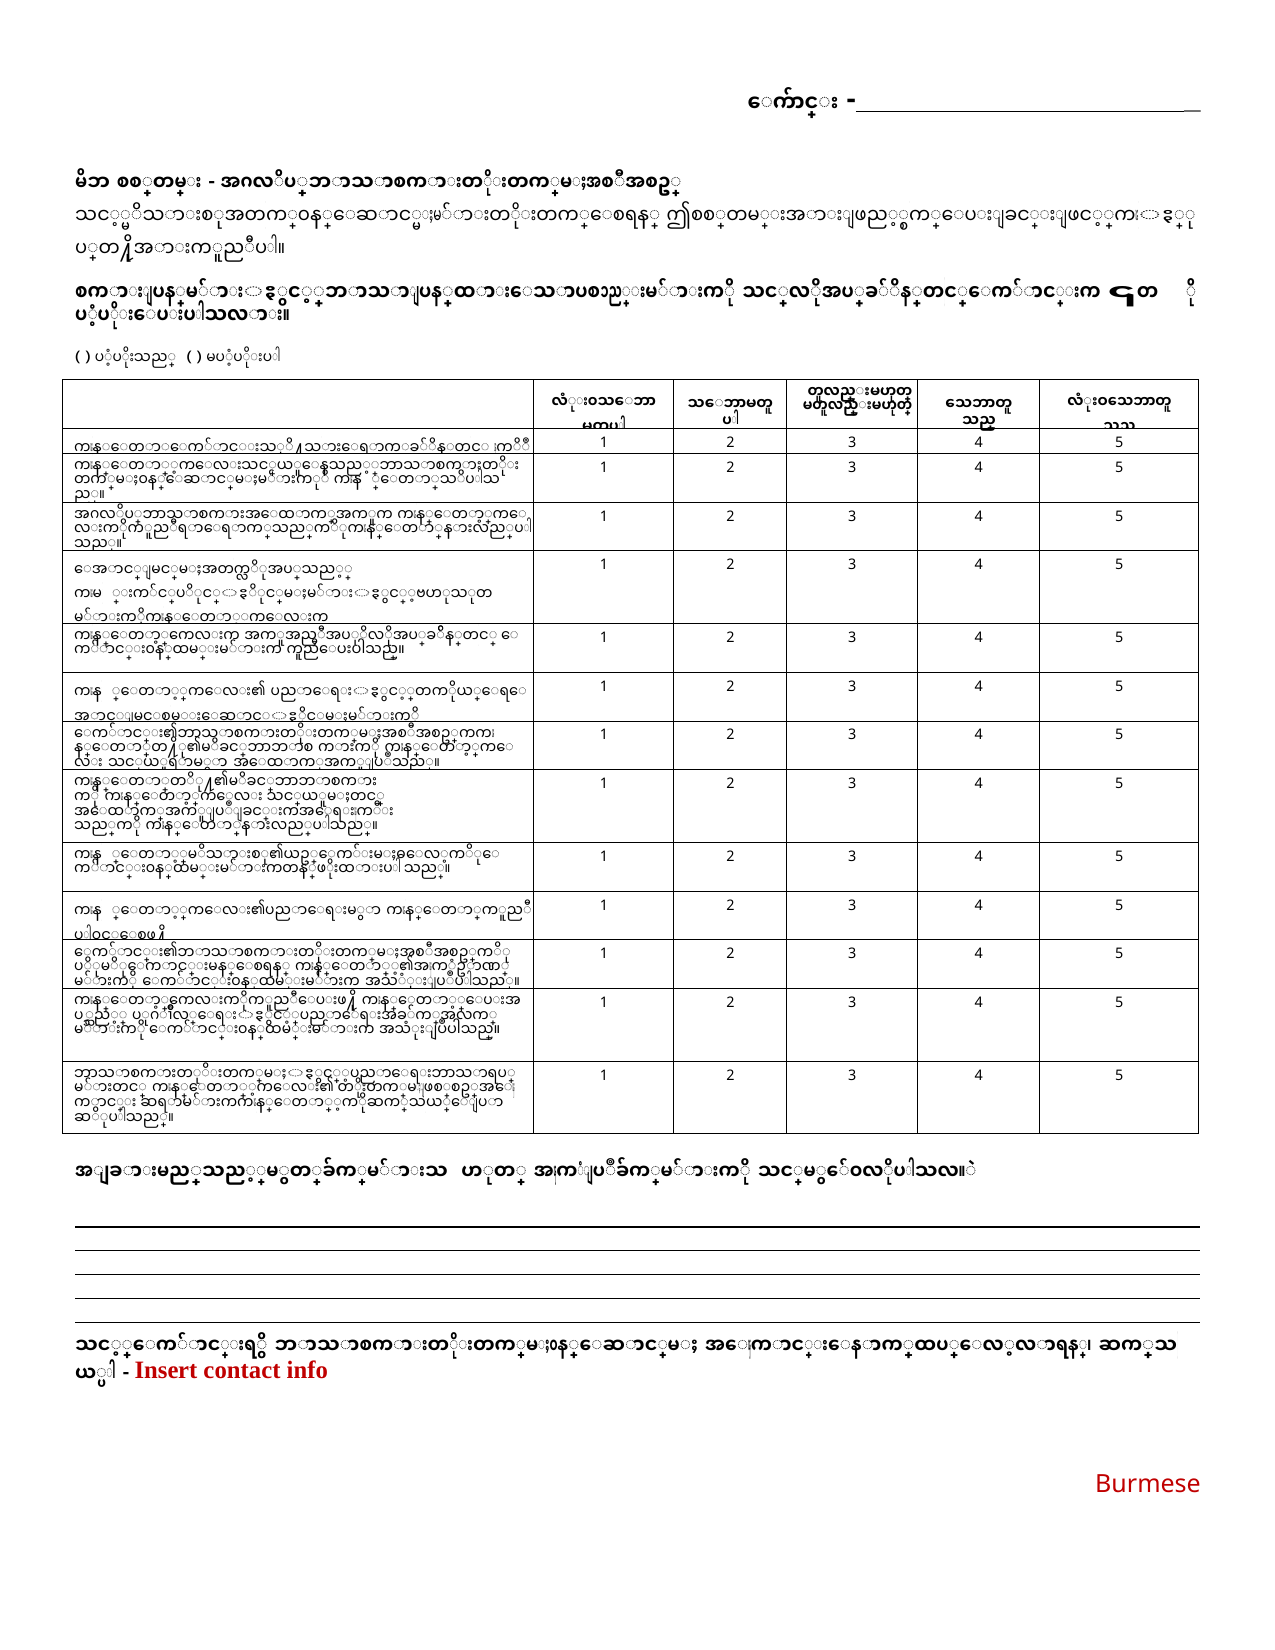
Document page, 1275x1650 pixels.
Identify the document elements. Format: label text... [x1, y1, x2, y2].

text Burmese [52, 1466, 1200, 1500]
table_cell 3 [787, 843, 917, 891]
table_cell 3 [787, 892, 917, 939]
table_cell 5 [1040, 770, 1198, 842]
table_cell ကၽြန္ေတာ့္ကေလးသင္ယူေနသည့္ဘာသာစကားတိုးတက္မႈဝန္ေဆာင္မႈမ်ားကုိ ကၽနြ ္ေတာ္သိပါသည္။ [63, 454, 533, 502]
table_cell ကၽြန္ေတာ္တို႔၏မိခင္ဘာဘာစကားကို ကၽြန္ေတာ့္ကေလး သင္ယူမႈတြင္အေထာက္အကူျပဳျခင္းကအေရးၾကီးသည္ကို ကၽြန္ေတာ္နားလည္ပါသည္။ [63, 770, 533, 842]
table_cell ကၽနြ ္ေတာ့္ကေလး၏ပညာေရးမွာ ကၽြန္ေတာ္ကူညီပါဝင္ေစဖ႔ို ေက်ာင္းကအလြယ္တကူျဖစ္ေစပါသည္။ [63, 892, 533, 939]
table_cell 5 [1040, 454, 1198, 502]
table_cell 2 [674, 892, 786, 939]
table_cell ကၽြန္ေတာ့္ကေလးကိုကူညီေပးဖ႔ို ကၽြန္ေတာ့္ေပးအပ္သည့္ ပုဂၢိဳလ္ေရးႏွင့္ပညာေရးအခ်က္အလက္မ်ားကို ေက်ာင္းဝန္ထမ္းမ်ားက အသံုးျပဳပါသည္။ [63, 989, 533, 1061]
table_cell 3 [787, 429, 917, 453]
table_cell 4 [918, 624, 1039, 672]
table_cell 2 [674, 940, 786, 988]
table_cell 4 [918, 892, 1039, 939]
text သင့္ေက်ာင္းရွိ ဘာသာစကားတိုးတက္မႈဝန္ေဆာင္မႈ အေၾကာင္းေနာက္ထပ္ေလ့လာရန္၊ ဆက္သြယ္ပါ - Insert contact info [75, 1322, 1212, 1383]
table_cell 4 [918, 503, 1039, 550]
text သင့္မိသားစုအတြက္ဝန္ေဆာင္မႈမ်ားတိုးတက္ေစရန္ ဤစစ္တမ္းအားျဖည့္စြက္ေပးျခင္းျဖင့္ကၽြႏ္ုပ္တ႔ိုအားကူညီပါ။ [75, 194, 1212, 260]
table_cell 1 [534, 673, 673, 721]
text အျခားမည္သည့္မွတ္ခ်က္မ်ားသ ဟုတ္ အၾကံျပဳခ်က္မ်ားကို သင္မွ်ေဝလိုပါသလ။ဲ [75, 1159, 1212, 1181]
table_cell 5 [1040, 551, 1198, 623]
table_cell 5 [1040, 892, 1198, 939]
table_cell 4 [918, 843, 1039, 891]
table_cell 5 [1040, 503, 1198, 550]
table_cell 3 [787, 551, 917, 623]
table_header လံုးဝသေဘာမတူပါ  [534, 380, 673, 428]
table_cell 4 [918, 551, 1039, 623]
table_cell 1 [534, 892, 673, 939]
table_cell 2 [674, 429, 786, 453]
table_cell 2 [674, 989, 786, 1061]
table_cell 5 [1040, 673, 1198, 721]
table_cell 1 [534, 429, 673, 453]
table_cell 4 [918, 429, 1039, 453]
table_cell 2 [674, 624, 786, 672]
table_cell ကၽြန္ေတာ့္ကေလးက အကူအညီအပုိလိုအပ္ခ်ိန္တြင္ ေက်ာင္းဝန္ထမ္းမ်ားက ကူညီေပးပါသည္။ [63, 624, 533, 672]
table_cell 5 [1040, 989, 1198, 1061]
table_cell 2 [674, 722, 786, 769]
table_cell 5 [1040, 722, 1198, 769]
text ေက်ာင္း - _ [747, 82, 1212, 115]
table_cell 1 [534, 940, 673, 988]
table_cell 4 [918, 722, 1039, 769]
table_cell 3 [787, 1062, 917, 1133]
table_cell 2 [674, 1062, 786, 1133]
table_cell 4 [918, 940, 1039, 988]
table_header [63, 380, 533, 428]
table_cell 1 [534, 843, 673, 891]
table_cell 5 [1040, 429, 1198, 453]
table_cell 4 [918, 673, 1039, 721]
table_cell 1 [534, 624, 673, 672]
table_cell 2 [674, 770, 786, 842]
table_header သေဘာတူ သည္ [918, 380, 1039, 428]
table_cell ကၽြန္ေတာ္ေက်ာင္းသုိ႔သြားေရာက္ခ်ိန္တြင္ ၾကိဳဆိုေႏြးေထြးသည္ဟုခံစားရသည္။ [63, 429, 533, 453]
table_cell 1 [534, 503, 673, 550]
table_cell 1 [534, 1062, 673, 1133]
table_cell 1 [534, 989, 673, 1061]
table_cell အဂၤလိပ္ဘာသာစကားအေထာက္အကူက ကၽြန္ေတာ့္ကေလးကိုကူညီရာေရာက္သည္ကိုကၽြန္ေတာ္နားလည္ပါသည္။ [63, 503, 533, 550]
table_cell 5 [1040, 624, 1198, 672]
table_cell 3 [787, 454, 917, 502]
table_cell ေက်ာင္း၏ဘာသာစကားတိုးတက္မႈအစီအစဥ္ကကၽြန္ေတာ္တ႔ို၏မိခင္ဘာဘာစ ကားကို ကၽြန္ေတာ့္ကေလး သင္ယူရာမွာ အေထာက္အကူျပဳသည္။ [63, 722, 533, 769]
table_cell 5 [1040, 940, 1198, 988]
table_cell 3 [787, 673, 917, 721]
table_header သေဘာမတူပါ [674, 380, 786, 428]
table_cell 2 [674, 503, 786, 550]
text စကားျပန္မ်ားႏွင့္ဘာသာျပန္ထားေသာပစၥည္းမ်ားကို သင္လိုအပ္ခ်ိန္တြင္ေက်ာင္းက ၎တ ိုပံ့ပိုးေပးပါသလား။ [75, 279, 1212, 325]
text ( ) ပံ့ပိုးသည္ ( ) မပံ့ပိုးပါ [75, 345, 1212, 365]
table_cell ေအာင္ျမင္မႈအတြက္လိုအပ္သည့္ ကၽမြ ္းက်င္ပိုင္ႏိုင္မႈမ်ားႏွင့္ဗဟုသုတမ်ားကိုကၽြန္ေတာ့္ကေလးက ေလ့လာသင္ယူေနပါသည္။ [63, 551, 533, 623]
table_cell 3 [787, 722, 917, 769]
table_cell 1 [534, 722, 673, 769]
table_cell 3 [787, 503, 917, 550]
table_cell 3 [787, 624, 917, 672]
table_header လံုးဝသေဘာတူ သည္  [1040, 380, 1198, 428]
table_cell 2 [674, 551, 786, 623]
table_cell ကၽနြ ္ေတာ့္ကေလး၏ ပညာေရးႏွင့္တကိုယ္ေရေအာင္ျမင္စြမ္းေဆာင္ႏိုင္မႈမ်ားကို ေက်ာင္းဝန္ထမ္းမ်ားက အသိအမွတ္ျပဳသည္။ [63, 673, 533, 721]
table_cell 4 [918, 770, 1039, 842]
table_cell 4 [918, 454, 1039, 502]
table_cell 2 [674, 454, 786, 502]
table_cell ဘာသာစကားတုိးတက္မႈႏွင့္ပညာေရးဘာသာရပ္မ်ားတြင္ ကၽြန္ေတာ့္ကေလး၏ တိုးတက္မႈျဖစ္စဥ္အေၾကာင္း ဆရာမ်ားကကၽြန္ေတာ့္ကိုဆက္သြယ္ေျပာဆိုပါသည္။ [63, 1062, 533, 1133]
text မိဘ စစ္တမ္း - အဂၤလိပ္ဘာသာစကားတိုးတက္မႈအစီအစဥ္ [75, 161, 1212, 194]
table_cell 4 [918, 989, 1039, 1061]
table_cell 5 [1040, 843, 1198, 891]
table_cell 1 [534, 551, 673, 623]
table_cell 3 [787, 940, 917, 988]
table_cell ေက်ာင္း၏ဘာသာစကားတိုးတက္မႈအစီအစဥ္ကိုပိုမိုေကာင္းမြန္ေစရန္ ကၽြန္ေတာ့္၏အၾကံဥာဏ္မ်ားကို ေက်ာင္းဝန္ထမ္းမ်ားက အသံုးျပဳပါသည္။ [63, 940, 533, 988]
table_cell 2 [674, 673, 786, 721]
table_cell 1 [534, 770, 673, 842]
table_cell 4 [918, 1062, 1039, 1133]
table_cell 1 [534, 454, 673, 502]
table_cell 3 [787, 989, 917, 1061]
table_cell 3 [787, 770, 917, 842]
table_cell 5 [1040, 1062, 1198, 1133]
table_cell 2 [674, 843, 786, 891]
table_header တူလည္းမဟုတ္ မတူလည္းမဟုတ္ [787, 380, 917, 428]
table_cell ကၽနြ ္ေတာ့္မိသားစု၏ယဥ္ေက်းမႈဓေလ့ကိုေက်ာင္းဝန္ထမ္းမ်ားကတန္ဖိုးထားပါ သည္။ [63, 843, 533, 891]
